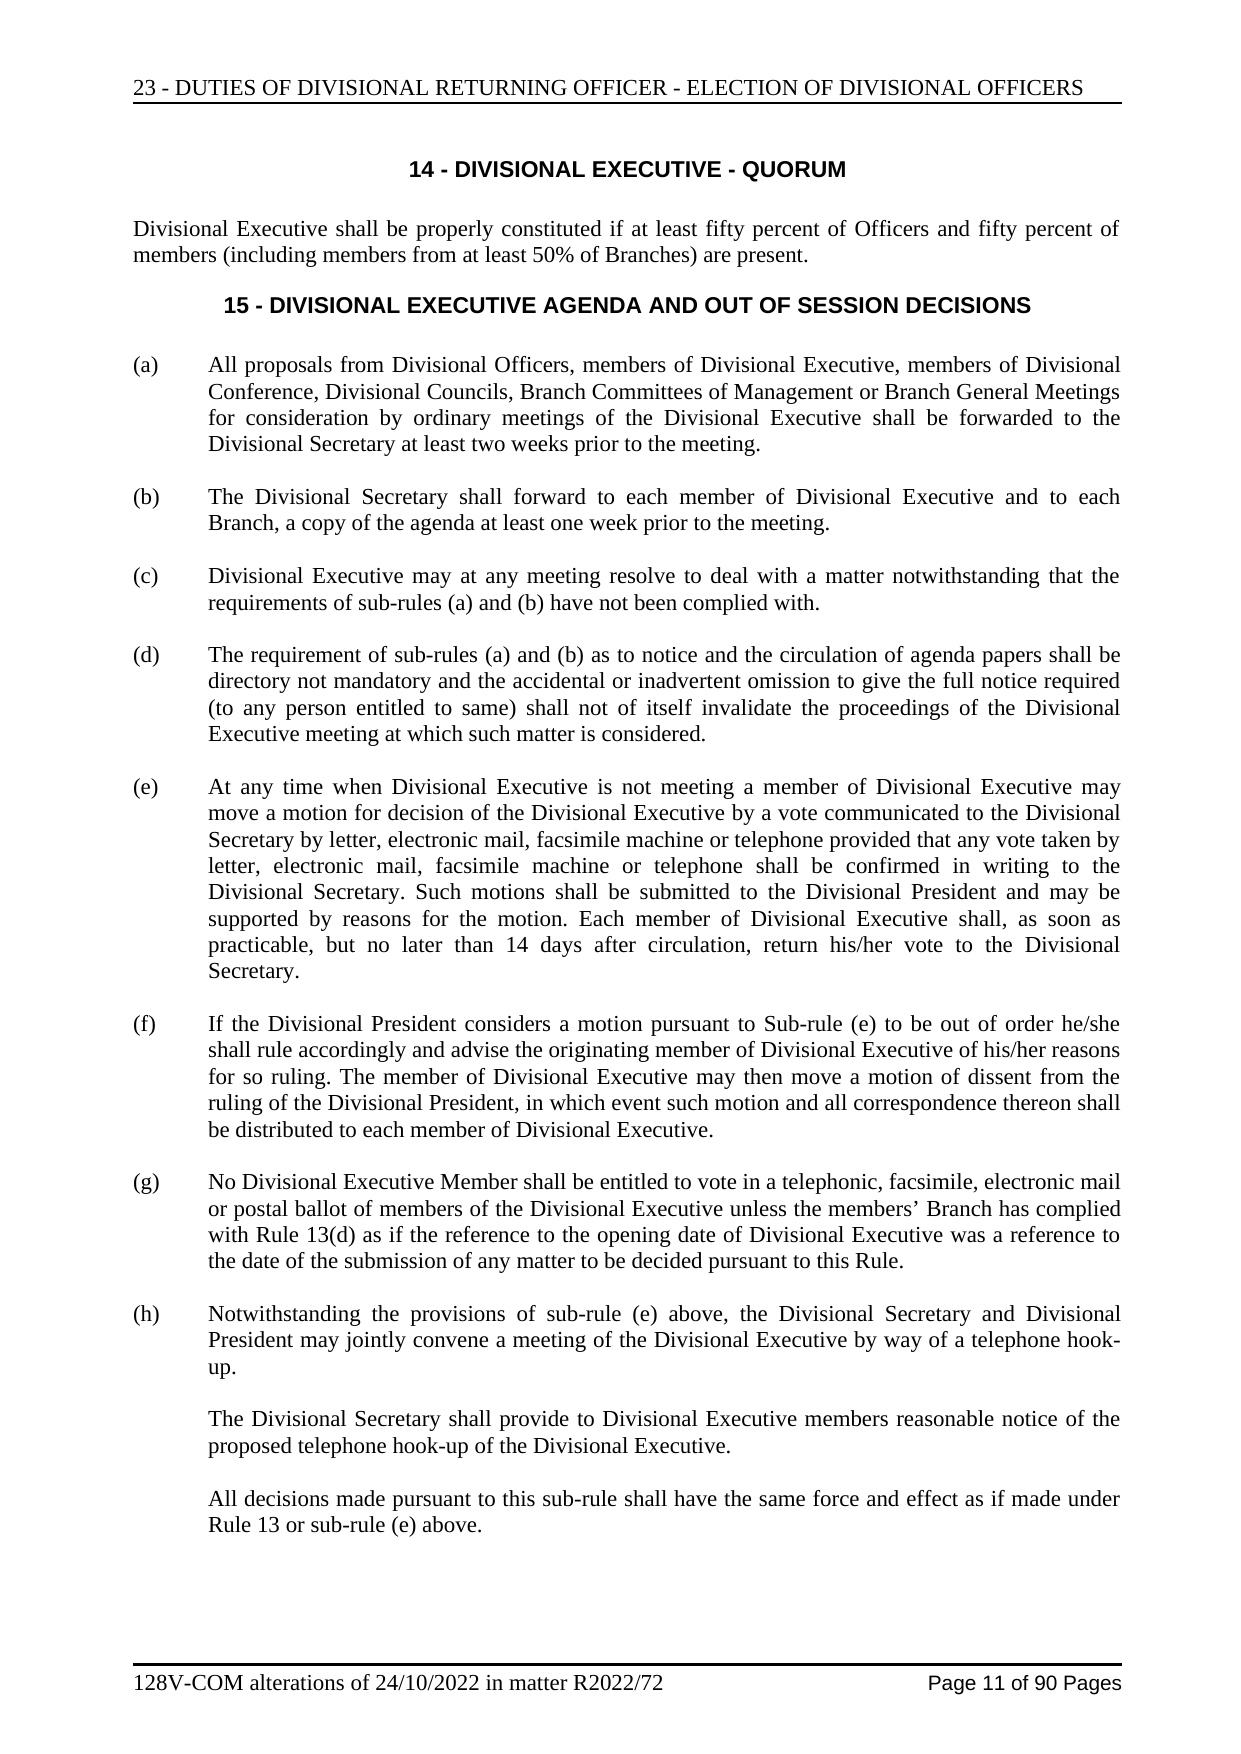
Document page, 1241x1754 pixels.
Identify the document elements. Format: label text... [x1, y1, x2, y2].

text (h) Notwithstanding the provisions of sub-rule (e) above, the Divisional Secretary and Divisional President may jointly convene a meeting of the Divisional Executive by way of a telephone hook-up. [133, 1300, 1122, 1379]
text (f) If the Divisional President considers a motion pursuant to Sub-rule (e) to be out of order he/she shall rule accordingly and advise the originating member of Divisional Executive of his/her reasons for so ruling. The member of Divisional Executive may then move a motion of dissent from the ruling of the Divisional President, in which event such motion and all correspondence thereon shall be distributed to each member of Divisional Executive. [133, 1010, 1122, 1142]
text The Divisional Secretary shall provide to Divisional Executive members reasonable notice of the proposed telephone hook-up of the Divisional Executive. [133, 1406, 1122, 1458]
subtitle 15 - DIVISIONAL EXECUTIVE AGENDA AND OUT OF SESSION DECISIONS [133, 292, 1122, 319]
text All decisions made pursuant to this sub-rule shall have the same force and effect as if made under Rule 13 or sub-rule (e) above. [133, 1484, 1122, 1537]
text (b) The Divisional Secretary shall forward to each member of Divisional Executive and to each Branch, a copy of the agenda at least one week prior to the meeting. [133, 483, 1122, 536]
text (a) All proposals from Divisional Officers, members of Divisional Executive, members of Divisional Conference, Divisional Councils, Branch Committees of Management or Branch General Meetings for consideration by ordinary meetings of the Divisional Executive shall be forwarded to the Divisional Secretary at least two weeks prior to the meeting. [133, 351, 1122, 457]
text (e) At any time when Divisional Executive is not meeting a member of Divisional Executive may move a motion for decision of the Divisional Executive by a vote communicated to the Divisional Secretary by letter, electronic mail, facsimile machine or telephone provided that any vote taken by letter, electronic mail, facsimile machine or telephone shall be confirmed in writing to the Divisional Secretary. Such motions shall be submitted to the Divisional President and may be supported by reasons for the motion. Each member of Divisional Executive shall, as soon as practicable, but no later than 14 days after circulation, return his/her vote to the Divisional Secretary. [133, 773, 1122, 984]
text Divisional Executive shall be properly constituted if at least fifty percent of Officers and fifty percent of members (including members from at least 50% of Branches) are present. [133, 215, 1122, 267]
subtitle 14 - DIVISIONAL EXECUTIVE - QUORUM [133, 156, 1122, 182]
text (g) No Divisional Executive Member shall be entitled to vote in a telephonic, facsimile, electronic mail or postal ballot of members of the Divisional Executive unless the members’ Branch has complied with Rule 13(d) as if the reference to the opening date of Divisional Executive was a reference to the date of the submission of any matter to be decided pursuant to this Rule. [133, 1168, 1122, 1274]
text (c) Divisional Executive may at any meeting resolve to deal with a matter notwithstanding that the requirements of sub-rules (a) and (b) have not been complied with. [133, 562, 1122, 615]
text (d) The requirement of sub-rules (a) and (b) as to notice and the circulation of agenda papers shall be directory not mandatory and the accidental or inadvertent omission to give the full notice required (to any person entitled to same) shall not of itself invalidate the proceedings of the Divisional Executive meeting at which such matter is considered. [133, 641, 1122, 747]
